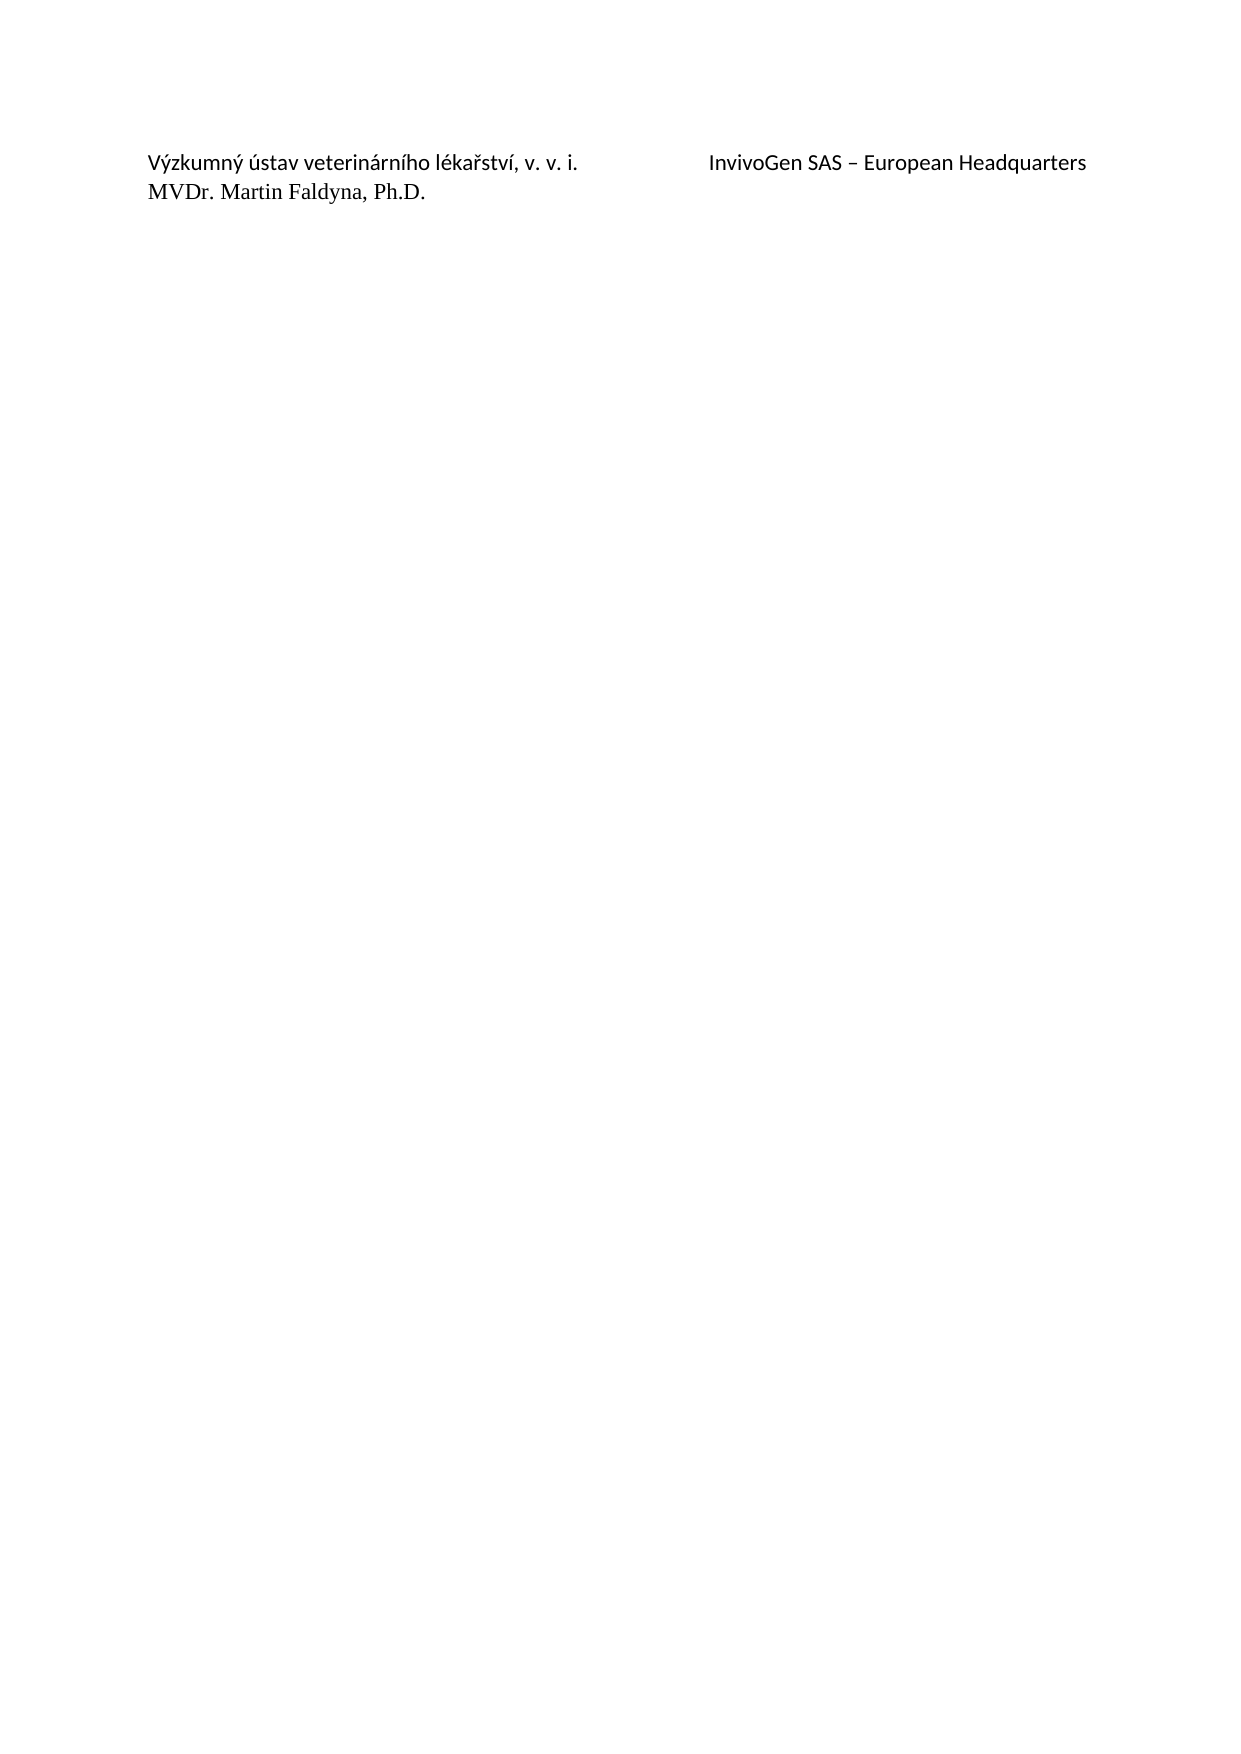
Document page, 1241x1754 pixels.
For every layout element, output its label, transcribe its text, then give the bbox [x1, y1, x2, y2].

text Výzkumný ústav veterinárního lékařství, v. v. i. InvivoGen SAS – European Headquarters [148, 148, 1093, 176]
text MVDr. Martin Faldyna, Ph.D. [148, 178, 1093, 204]
